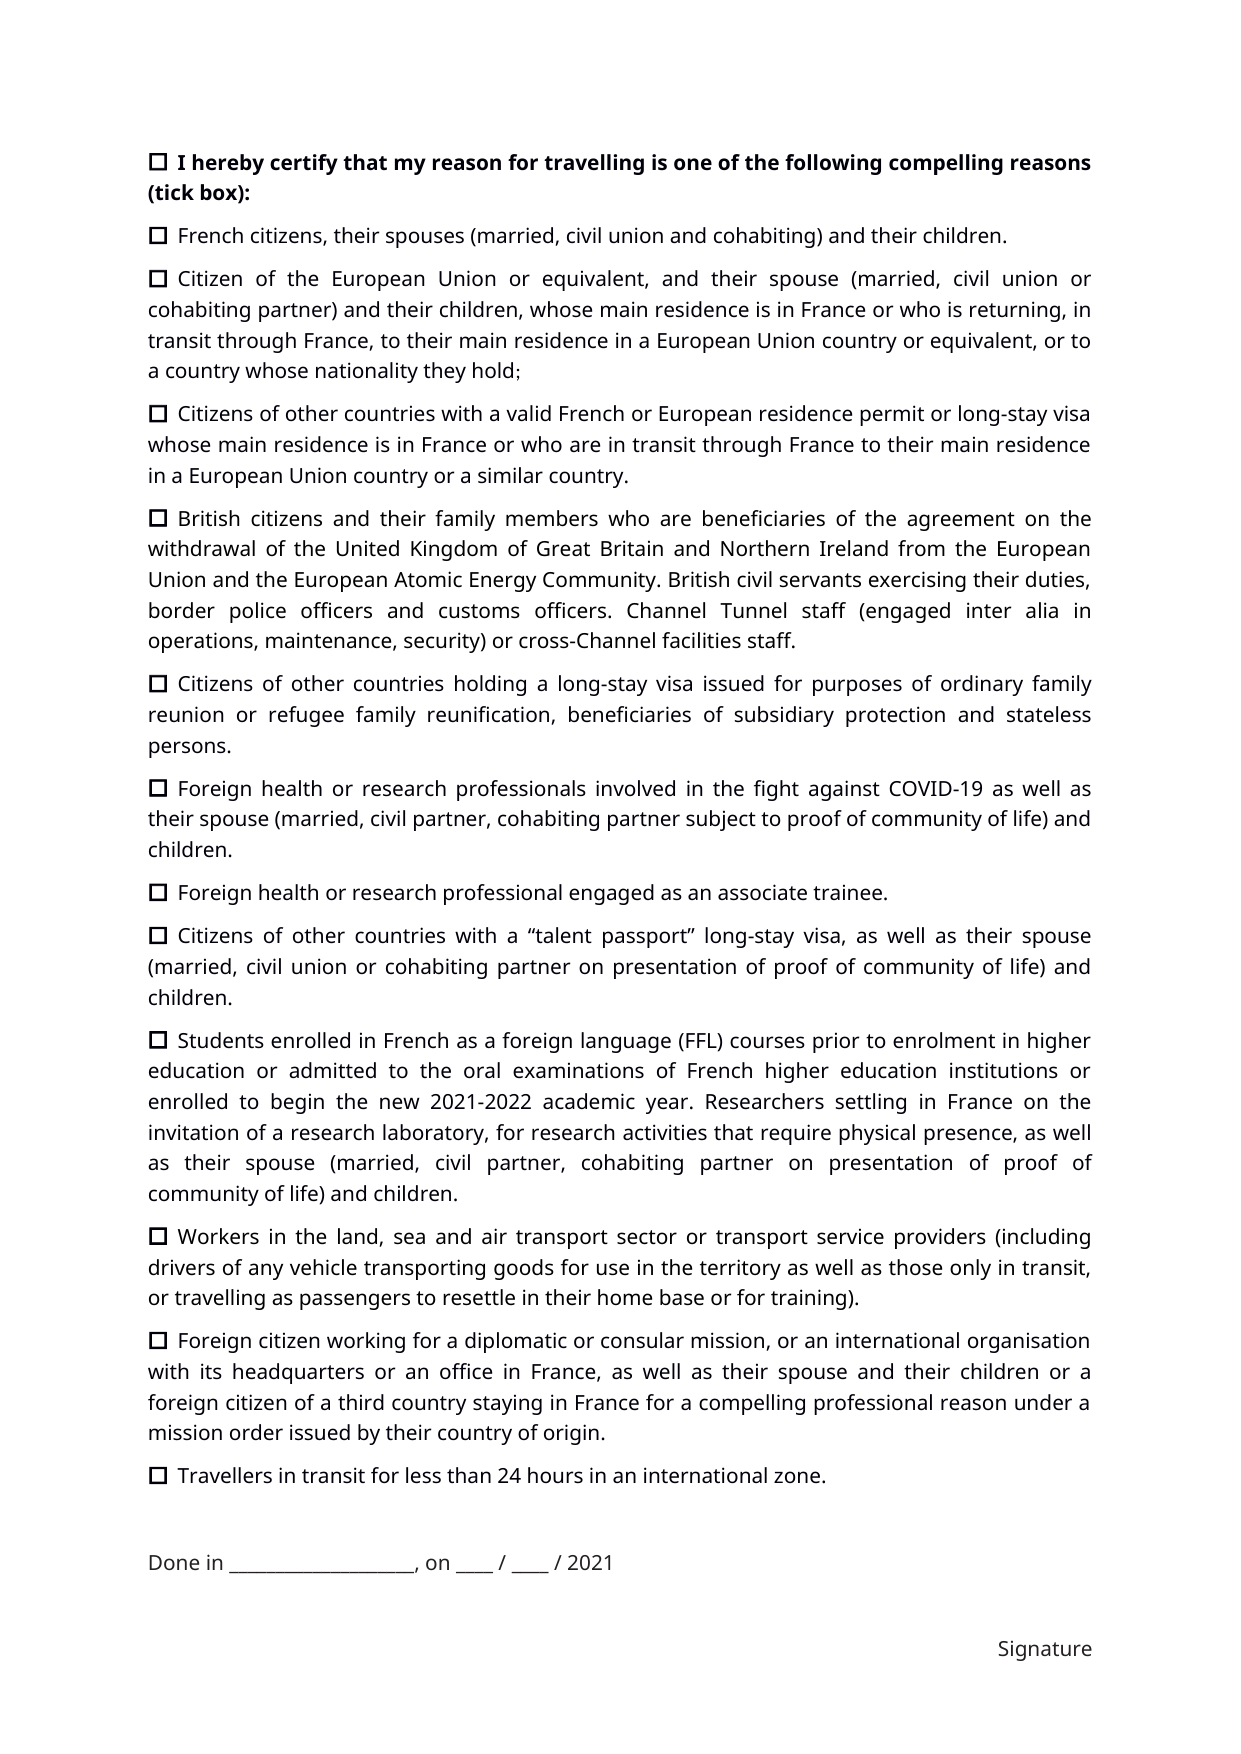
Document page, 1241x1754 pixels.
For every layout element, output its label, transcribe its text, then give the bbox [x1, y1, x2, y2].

text I hereby certify that my reason for travelling is one of the following compelling reasons (tick box): [148, 148, 1093, 207]
text Workers in the land, sea and air transport sector or transport service providers (including drivers of any vehicle transporting goods for use in the territory as well as those only in transit, or travelling as passengers to resettle in their home base or for training). [148, 1222, 1093, 1312]
text Foreign citizen working for a diplomatic or consular mission, or an international organisation with its headquarters or an office in France, as well as their spouse and their children or a foreign citizen of a third country staying in France for a compelling professional reason under a mission order issued by their country of origin. [148, 1326, 1093, 1447]
text Travellers in transit for less than 24 hours in an international zone. [148, 1461, 1093, 1490]
text British citizens and their family members who are beneficiaries of the agreement on the withdrawal of the United Kingdom of Great Britain and Northern Ireland from the European Union and the European Atomic Energy Community. British civil servants exercising their duties, border police officers and customs officers. Channel Tunnel staff (engaged inter alia in operations, maintenance, security) or cross-Channel facilities staff. [148, 504, 1093, 655]
text Students enrolled in French as a foreign language (FFL) courses prior to enrolment in higher education or admitted to the oral examinations of French higher education institutions or enrolled to begin the new 2021-2022 academic year. Researchers settling in France on the invitation of a research laboratory, for research activities that require physical presence, as well as their spouse (married, civil partner, cohabiting partner on presentation of proof of community of life) and children. [148, 1026, 1093, 1207]
text Citizens of other countries with a valid French or European residence permit or long-stay visa whose main residence is in France or who are in transit through France to their main residence in a European Union country or a similar country. [148, 399, 1093, 489]
text Foreign health or research professional engaged as an associate trainee. [148, 878, 1093, 907]
text Foreign health or research professionals involved in the fight against COVID-19 as well as their spouse (married, civil partner, cohabiting partner subject to proof of community of life) and children. [148, 774, 1093, 863]
text French citizens, their spouses (married, civil union and cohabiting) and their children. [148, 221, 1093, 250]
text Citizen of the European Union or equivalent, and their spouse (married, civil union or cohabiting partner) and their children, whose main residence is in France or who is returning, in transit through France, to their main residence in a European Union country or equivalent, or to a country whose nationality they hold; [148, 264, 1093, 385]
text Done in ____________________, on ____ / ____ / 2021 [148, 1548, 1093, 1576]
text Citizens of other countries with a “talent passport” long-stay visa, as well as their spouse (married, civil union or cohabiting partner on presentation of proof of community of life) and children. [148, 921, 1093, 1011]
text Signature [148, 1634, 1093, 1662]
text Citizens of other countries holding a long-stay visa issued for purposes of ordinary family reunion or refugee family reunification, beneficiaries of subsidiary protection and stateless persons. [148, 669, 1093, 759]
